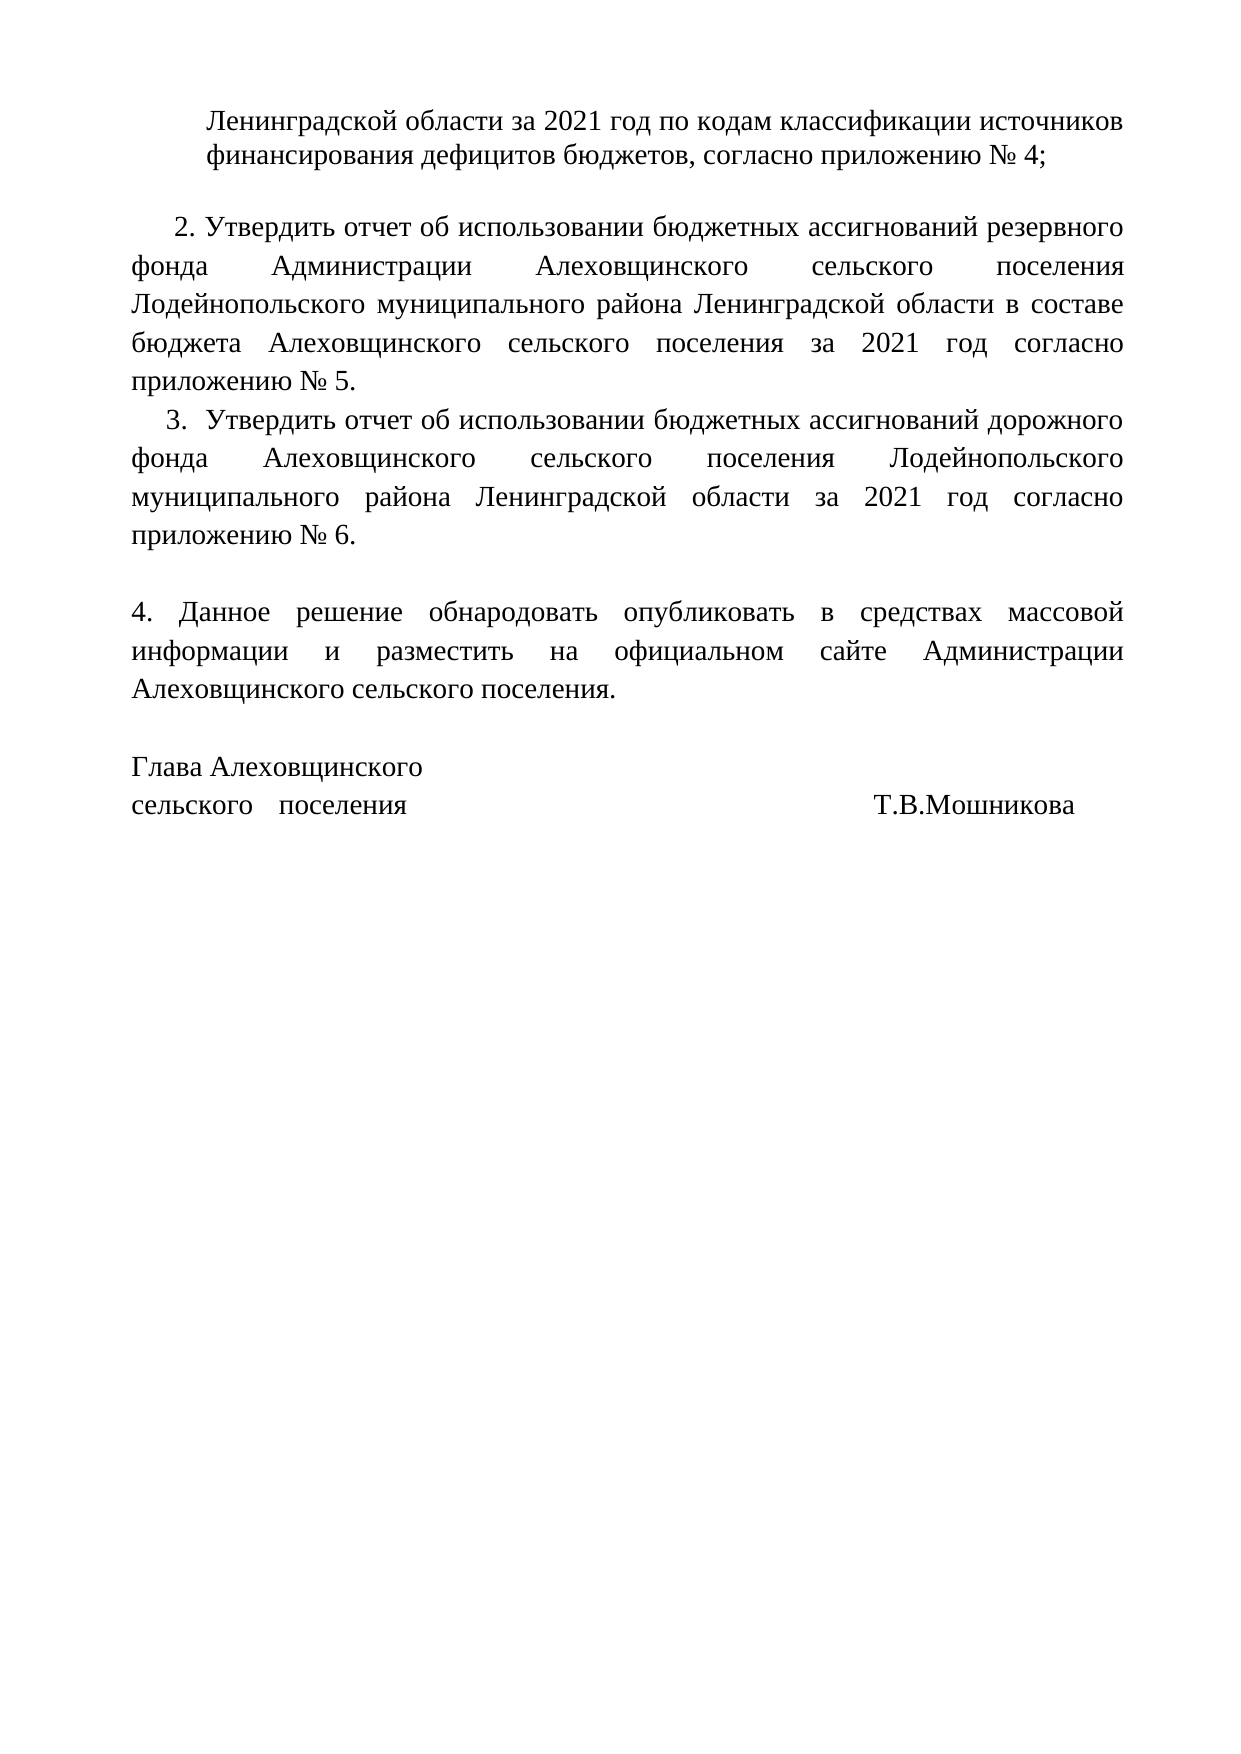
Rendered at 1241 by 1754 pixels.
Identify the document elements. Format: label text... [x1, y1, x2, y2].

text сельского поселения Т.В.Мошникова [131, 787, 1125, 821]
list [169, 103, 1125, 171]
text 2. Утвердить отчет об использовании бюджетных ассигнований резервного фонда Администрации Алеховщинского сельского поселения Лодейнопольского муниципального района Ленинградской области в составе бюджета Алеховщинского сельского поселения за 2021 год согласно приложению № 5. [131, 209, 1125, 397]
text 4. Данное решение обнародовать опубликовать в средствах массовой информации и разместить на официальном сайте Администрации Алеховщинского сельского поселения. [131, 594, 1125, 705]
text 3. Утвердить отчет об использовании бюджетных ассигнований дорожного фонда Алеховщинского сельского поселения Лодейнопольского муниципального района Ленинградской области за 2021 год согласно приложению № 6. [131, 402, 1124, 551]
text Глава Алеховщинского [131, 749, 1125, 782]
